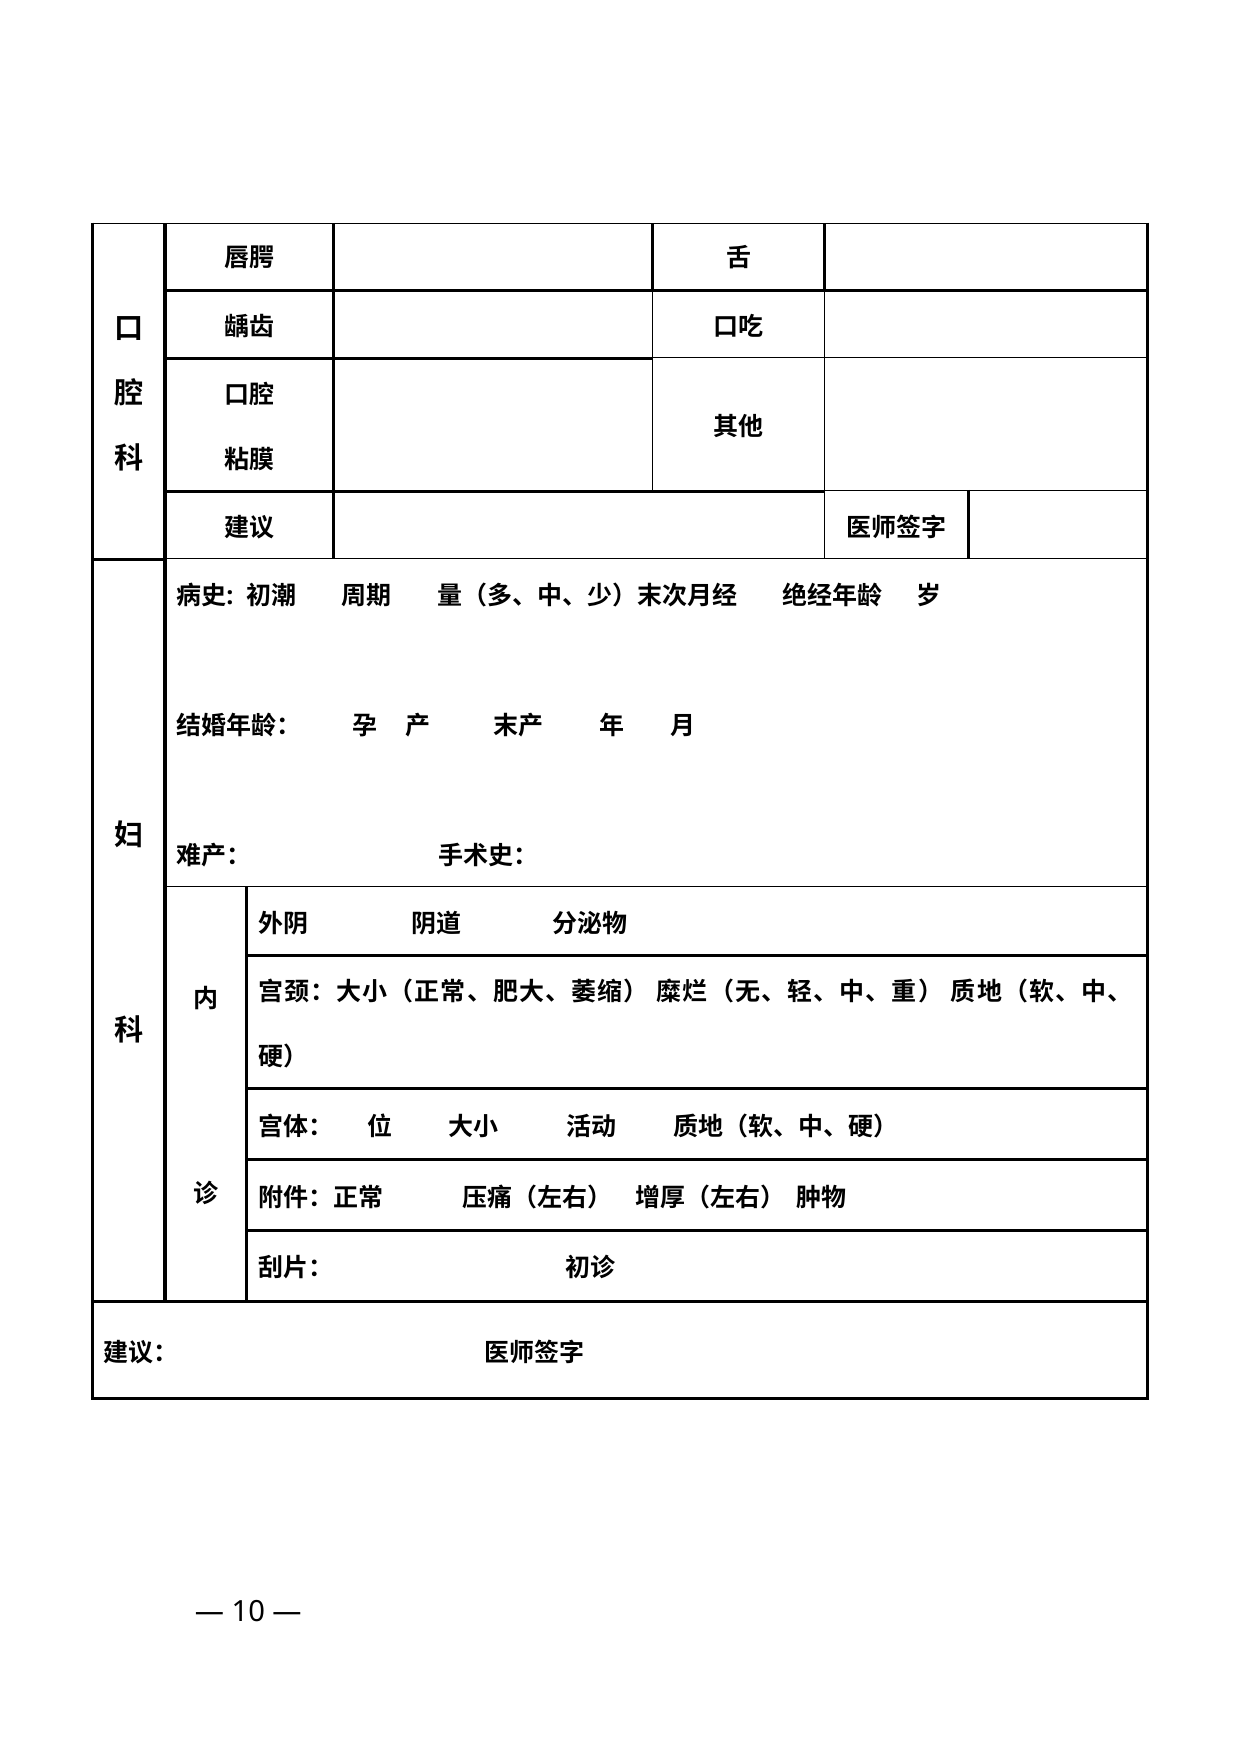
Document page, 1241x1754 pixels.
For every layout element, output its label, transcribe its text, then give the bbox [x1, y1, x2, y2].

table_cell 外阴 [248, 887, 354, 954]
table_cell 其他 [653, 358, 824, 490]
table_cell 阴道 分泌物 [355, 887, 1146, 954]
table_cell 建议 [167, 493, 332, 558]
table_cell [335, 360, 652, 490]
table_cell 内 诊 [167, 887, 245, 1300]
table_cell 病史: 初潮 周期 量（多、中、少）末次月经 绝经年龄 岁 结婚年龄： 孕 产 末产 年 月 难产： 手术史： [167, 559, 1146, 886]
table_cell 宫颈：大小（正常、肥大、萎缩） 糜烂（无、轻、中、重） 质地（软、中、硬） [248, 957, 1146, 1087]
table_cell [825, 358, 1146, 490]
table_cell [826, 224, 1146, 288]
table_cell [335, 493, 824, 558]
table_cell 唇腭 [167, 224, 332, 288]
table_cell [335, 224, 651, 288]
table_cell [970, 491, 1146, 558]
table_cell 龋齿 [167, 292, 332, 357]
table_cell 附件：正常 压痛（左右） 增厚（左右） 肿物 [248, 1161, 1146, 1229]
table_cell 口腔 粘膜 [167, 360, 332, 490]
table_cell 口腔科 [94, 224, 163, 558]
table_cell [825, 292, 1146, 357]
table_cell 舌 [654, 224, 823, 288]
table_cell 宫体： 位 大小 活动 质地（软、中、硬） [248, 1090, 1146, 1158]
table_cell 口吃 [653, 292, 824, 357]
table_cell 医师签字 [825, 491, 967, 558]
table_cell [335, 292, 652, 357]
table_cell 建议： 医师签字 [94, 1303, 1146, 1397]
table_cell 刮片： 初诊 [248, 1232, 1146, 1300]
table_cell 妇 科 [94, 561, 163, 1300]
